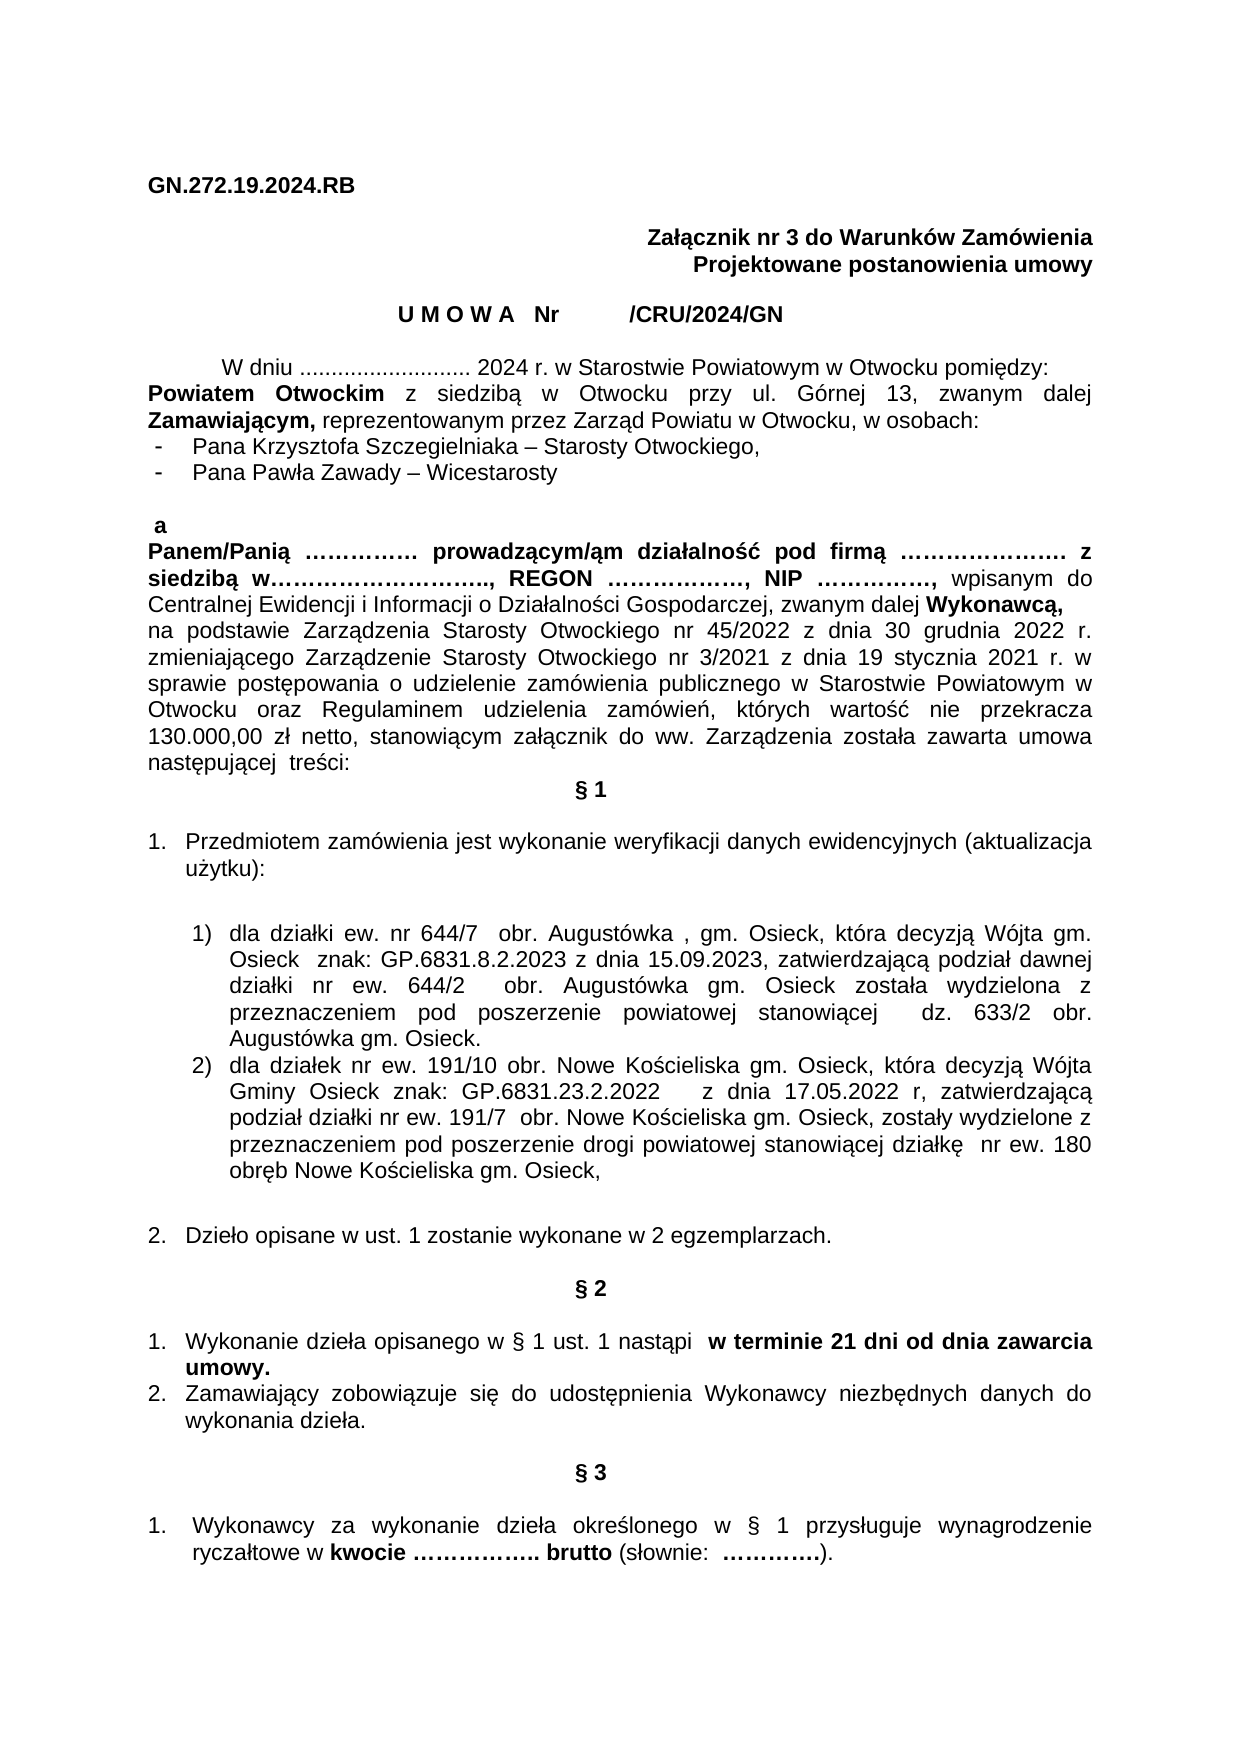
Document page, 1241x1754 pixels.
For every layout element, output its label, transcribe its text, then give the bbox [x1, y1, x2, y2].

text U M O W A Nr /CRU/2024/GN [88, 301, 1093, 327]
text § 1 [88, 776, 1093, 802]
text GN.272.19.2024.RB [88, 172, 1093, 198]
text W dniu ........................... 2024 r. w Starostwie Powiatowym w Otwocku pomiędzy: [148, 354, 1093, 380]
list Wykonawcy za wykonanie dzieła określonego w § 1 przysługuje wynagrodzenie ryczałtowe w kwocie …………….. brutto (słownie: ………….). [148, 1512, 1093, 1565]
text Panem/Panią …………… prowadzącym/ąm działalność pod firmą …………………. z siedzibą w……………………….., REGON ………………, NIP ……………, wpisanym do Centralnej Ewidencji i Informacji o Działalności Gospodarczej, zwanym dalej Wykonawcą, [148, 538, 1093, 617]
text § 2 [88, 1275, 1093, 1301]
text Załącznik nr 3 do Warunków Zamówienia [88, 224, 1093, 251]
list Pana Pawła Zawady – Wicestarosty [154, 459, 1093, 486]
text a [148, 512, 1093, 538]
list Zamawiający zobowiązuje się do udostępnienia Wykonawcy niezbędnych danych do wykonania dzieła. [148, 1380, 1093, 1433]
list Przedmiotem zamówienia jest wykonanie weryfikacji danych ewidencyjnych (aktualizacja użytku): [148, 828, 1093, 881]
text § 3 [88, 1459, 1093, 1486]
list Wykonanie dzieła opisanego w § 1 ust. 1 nastąpi w terminie 21 dni od dnia zawarcia umowy. [148, 1328, 1093, 1380]
list Dzieło opisane w ust. 1 zostanie wykonane w 2 egzemplarzach. [148, 1222, 1093, 1248]
list Pana Krzysztofa Szczegielniaka – Starosty Otwockiego, [154, 433, 1093, 459]
text Projektowane postanowienia umowy [88, 251, 1093, 277]
text Powiatem Otwockim z siedzibą w Otwocku przy ul. Górnej 13, zwanym dalej Zamawiającym, reprezentowanym przez Zarząd Powiatu w Otwocku, w osobach: [148, 380, 1093, 433]
list dla działek nr ew. 191/10 obr. Nowe Kościeliska gm. Osieck, która decyzją Wójta Gminy Osieck znak: GP.6831.23.2.2022 z dnia 17.05.2022 r, zatwierdzającą podział działki nr ew. 191/7 obr. Nowe Kościeliska gm. Osieck, zostały wydzielone z przeznaczeniem pod poszerzenie drogi powiatowej stanowiącej działkę nr ew. 180 obręb Nowe Kościeliska gm. Osieck, [192, 1052, 1093, 1183]
list dla działki ew. nr 644/7 obr. Augustówka , gm. Osieck, która decyzją Wójta gm. Osieck znak: GP.6831.8.2.2023 z dnia 15.09.2023, zatwierdzającą podział dawnej działki nr ew. 644/2 obr. Augustówka gm. Osieck została wydzielona z przeznaczeniem pod poszerzenie powiatowej stanowiącej dz. 633/2 obr. Augustówka gm. Osieck. [192, 920, 1093, 1052]
text na podstawie Zarządzenia Starosty Otwockiego nr 45/2022 z dnia 30 grudnia 2022 r. zmieniającego Zarządzenie Starosty Otwockiego nr 3/2021 z dnia 19 stycznia 2021 r. w sprawie postępowania o udzielenie zamówienia publicznego w Starostwie Powiatowym w Otwocku oraz Regulaminem udzielenia zamówień, których wartość nie przekracza 130.000,00 zł netto, stanowiącym załącznik do ww. Zarządzenia została zawarta umowa następującej treści: [148, 617, 1093, 776]
